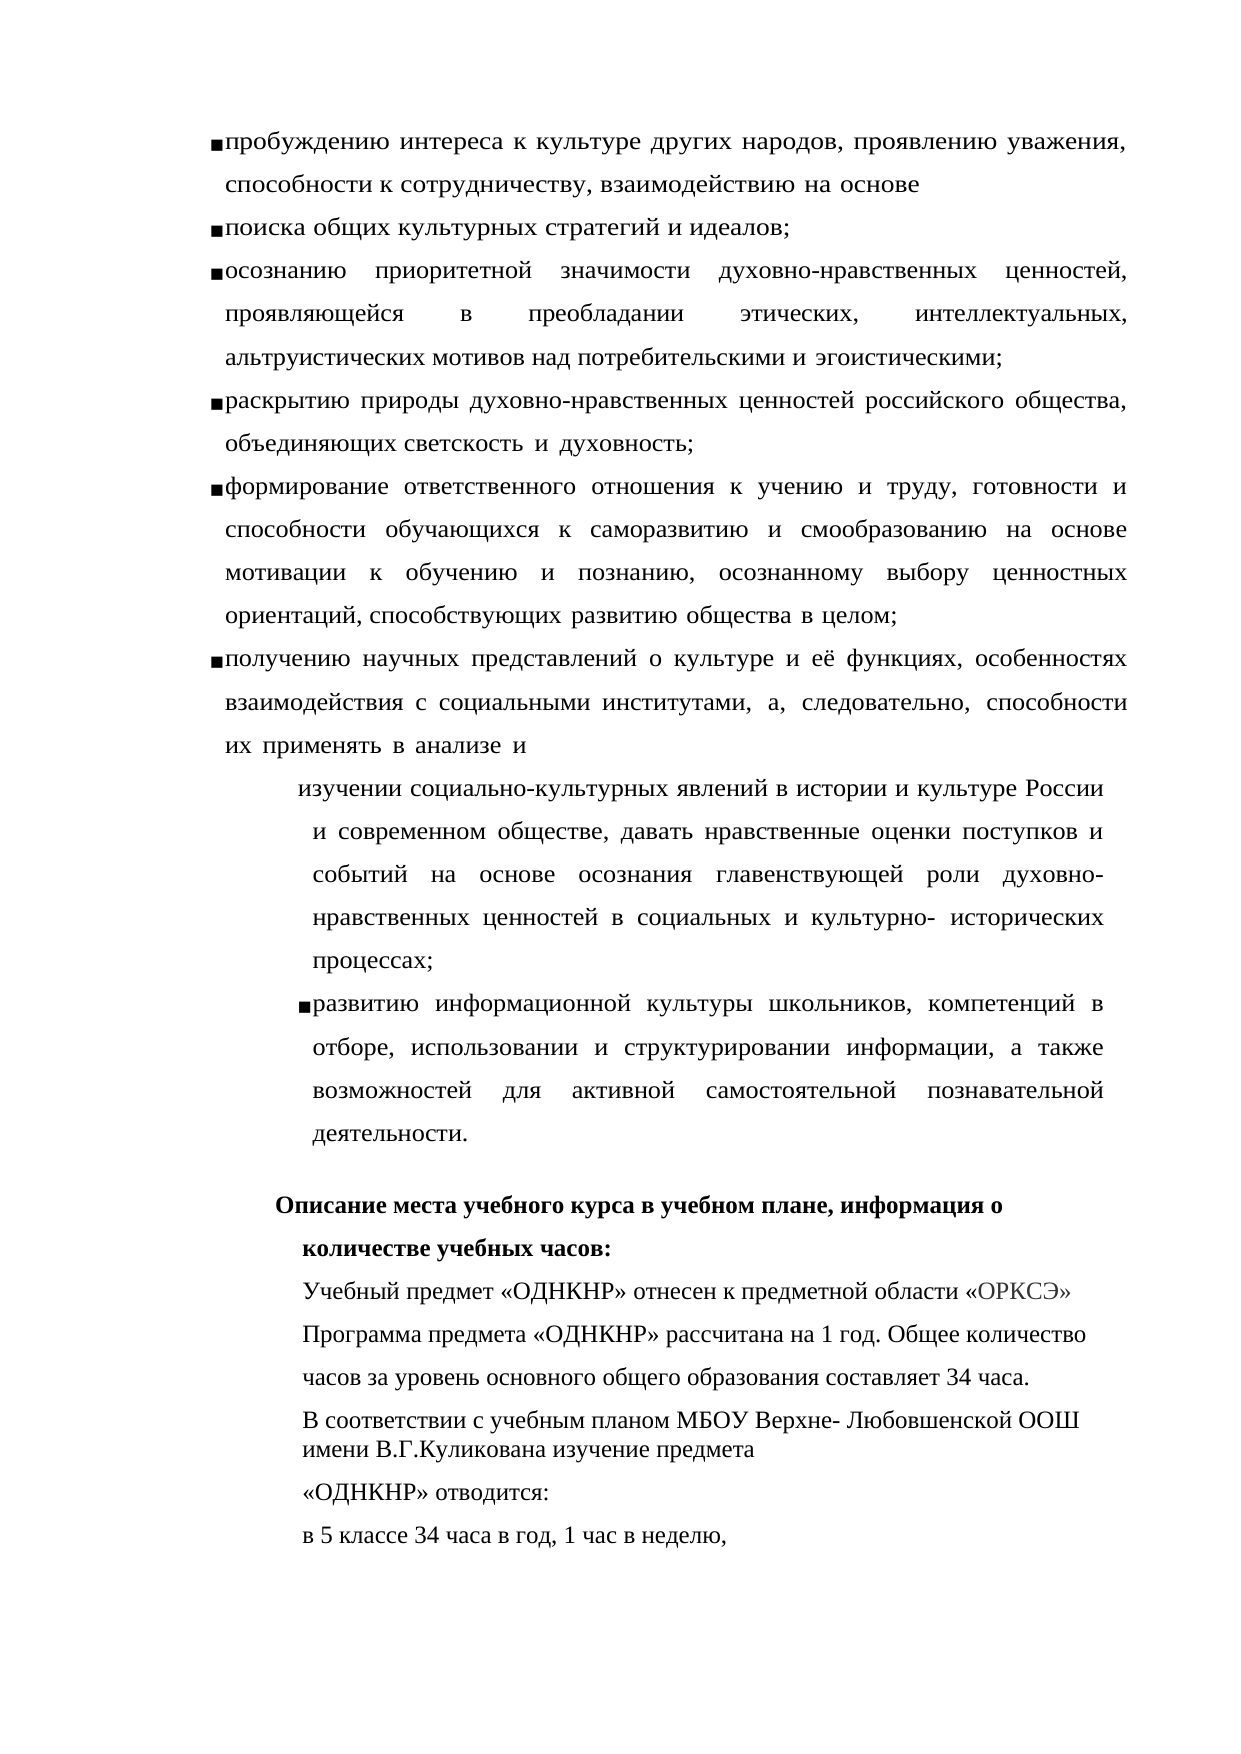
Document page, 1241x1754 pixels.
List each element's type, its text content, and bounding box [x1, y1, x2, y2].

list осознанию приоритетной значимости духовно-нравственных ценностей, проявляющейся в преобладании этических, интеллектуальных, альтруистических мотивов над потребительскими и эгоистическими; [210, 255, 1128, 370]
list поиска общих культурных стратегий и идеалов; [210, 212, 1152, 241]
list раскрытию природы духовно-нравственных ценностей российского общества, объединяющих светскость и духовность; [210, 385, 1127, 457]
text Программа предмета «ОДНКНР» рассчитана на 1 год. Общее количество часов за уровень основного общего образования составляет 34 часа. [302, 1319, 1111, 1391]
text Учебный предмет «ОДНКНР» отнесен к предметной области «ОРКСЭ» [302, 1277, 1152, 1305]
list получению научных представлений о культуре и её функциях, особенностях взаимодействия с социальными институтами, а, следовательно, способности их применять в анализе и [210, 643, 1127, 758]
subtitle Описание места учебного курса в учебном плане, информация о количестве учебных часов: [275, 1190, 1081, 1262]
text «ОДНКНР» отводится: [302, 1477, 1152, 1506]
list пробуждению интереса к культуре других народов, проявлению уважения, способности к сотрудничеству, взаимодействию на основе [210, 126, 1128, 198]
text В соответствии с учебным планом МБОУ Верхне- Любовшенской ООШ имени В.Г.Куликована изучение предмета [302, 1406, 1152, 1463]
list развитию информационной культуры школьников, компетенций в отборе, использовании и структурировании информации, а также возможностей для активной самостоятельной познавательной деятельности. [298, 988, 1104, 1147]
text изучении социально-культурных явлений в истории и культуре России и современном обществе, давать нравственные оценки поступков и событий на основе осознания главенствующей роли духовно-нравственных ценностей в социальных и культурно- исторических процессах; [298, 773, 1104, 974]
text в 5 классе 34 часа в год, 1 час в неделю, [302, 1521, 1152, 1549]
list формирование ответственного отношения к учению и труду, готовности и способности обучающихся к саморазвитию и смообразованию на основе мотивации к обучению и познанию, осознанному выбору ценностных ориентаций, способствующих развитию общества в целом; [210, 471, 1127, 629]
